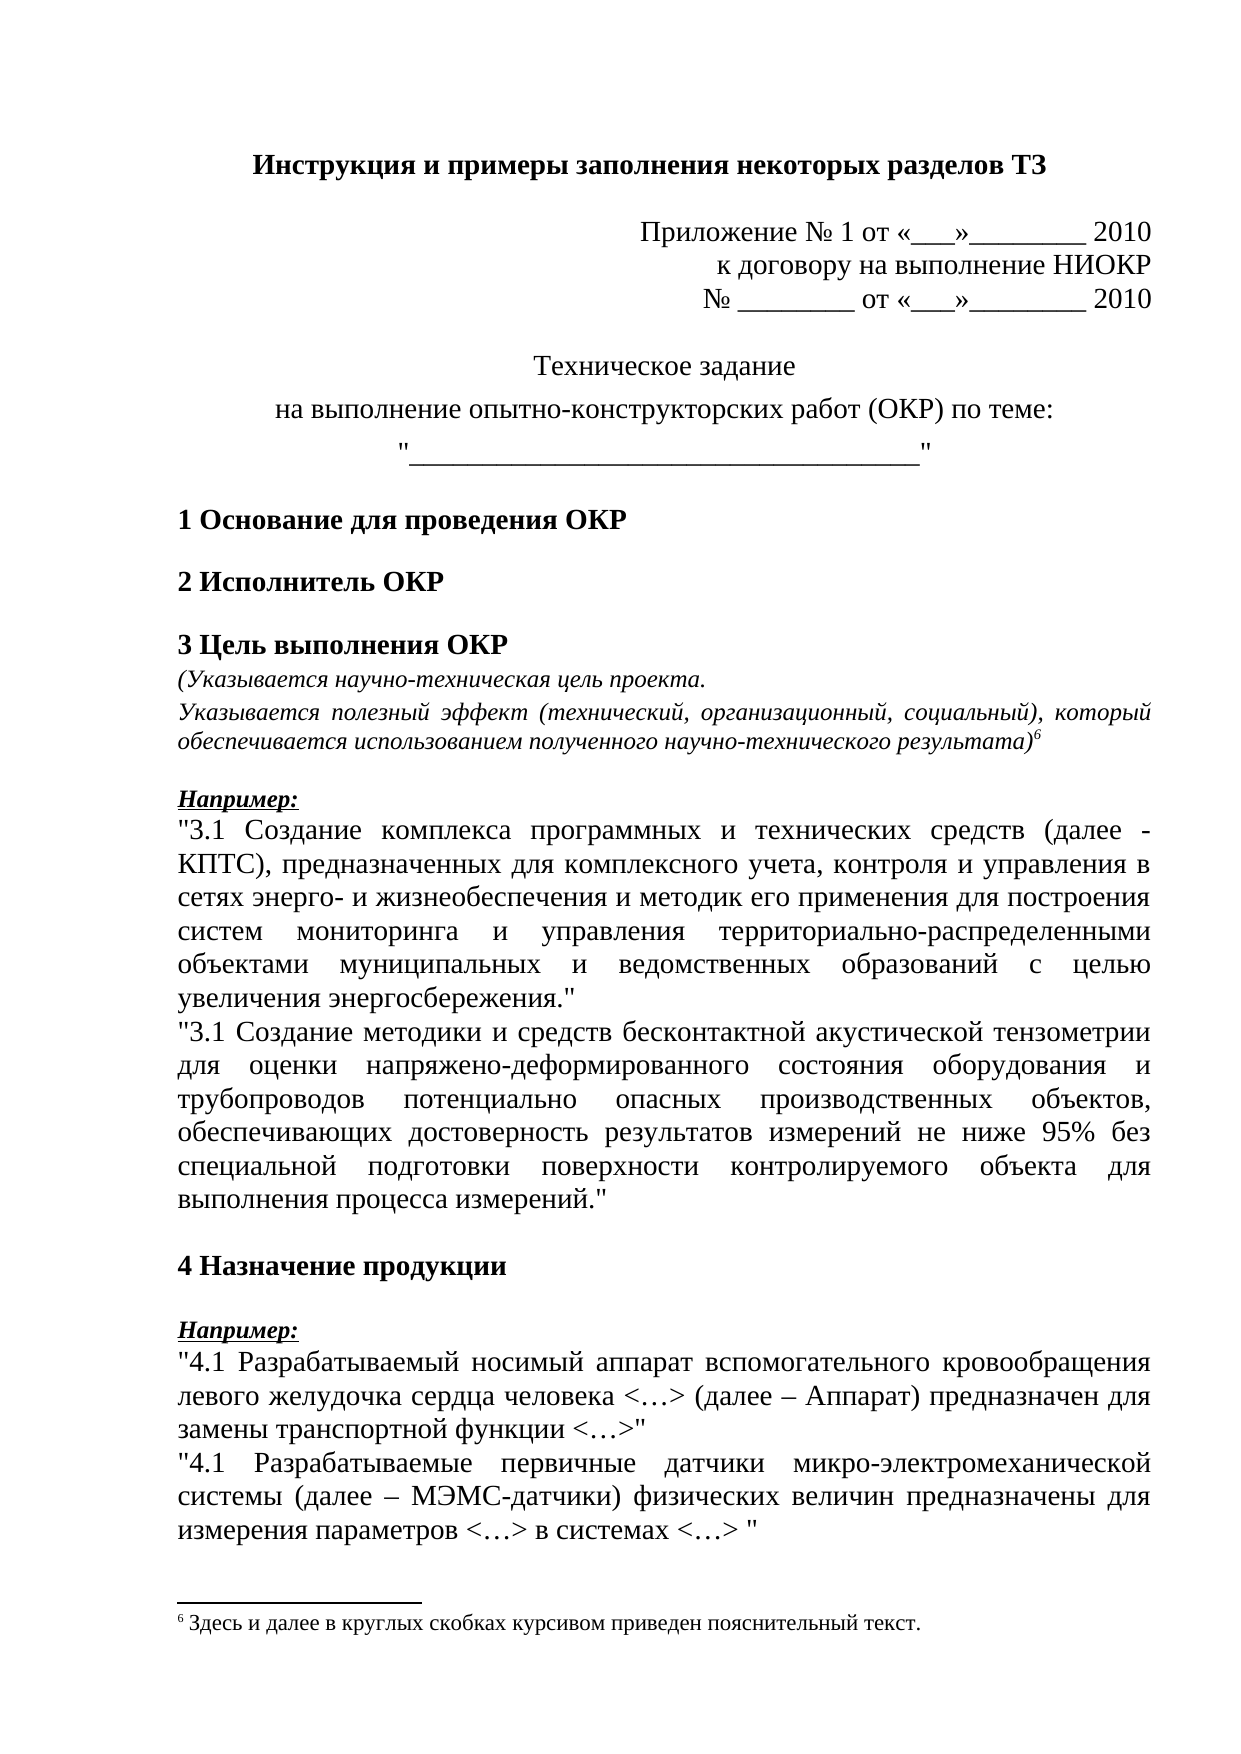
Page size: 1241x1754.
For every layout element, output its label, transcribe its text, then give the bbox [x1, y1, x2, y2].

text "3.1 Создание комплекса программных и технических средств (далее - КПТС), предназначенных для комплексного учета, контроля и управления в сетях энерго- и жизнеобеспечения и методик его применения для построения систем мониторинга и управления территориально-распределенными объектами муниципальных и ведомственных образований с целью увеличения энергосбережения." [177, 812, 1152, 1014]
text Техническое задание [177, 348, 1152, 382]
text "3.1 Создание методики и средств бесконтактной акустической тензометрии для оценки напряжено-деформированного состояния оборудования и трубопроводов потенциально опасных производственных объектов, обеспечивающих достоверность результатов измерений не ниже 95% без специальной подготовки поверхности контролируемого объекта для выполнения процесса измерений." [177, 1014, 1152, 1215]
text 4 Назначение продукции [177, 1248, 1152, 1282]
text Указывается полезный эффект (технический, организационный, социальный), который обеспечивается использованием полученного научно-технического результата) [177, 697, 1152, 755]
text к договору на выполнение НИОКР [177, 247, 1152, 281]
text (Указывается научно-техническая цель проекта. [177, 664, 1152, 693]
text 2 Исполнитель ОКР [177, 564, 1152, 598]
text Инструкция и примеры заполнения некоторых разделов ТЗ [177, 147, 1152, 180]
text "4.1 Разрабатываемый носимый аппарат вспомогательного кровообращения левого желудочка сердца человека <…> (далее – Аппарат) предназначен для замены транспортной функции <…>" [177, 1344, 1152, 1445]
text 1 Основание для проведения ОКР [177, 502, 1152, 536]
text "4.1 Разрабатываемые первичные датчики микро-электромеханической системы (далее – МЭМС-датчики) физических величин предназначены для измерения параметров <…> в системах <…> " [177, 1445, 1152, 1546]
text Например: [177, 784, 1152, 812]
text "___________________________________" [177, 435, 1152, 469]
text Например: [177, 1316, 1152, 1344]
text Приложение № 1 от «___»________ 2010 [177, 214, 1152, 247]
text 3 Цель выполнения ОКР [177, 627, 1152, 660]
text № ________ от «___»________ 2010 [177, 281, 1152, 314]
text на выполнение опытно-конструкторских работ (ОКР) по теме: [177, 392, 1152, 425]
